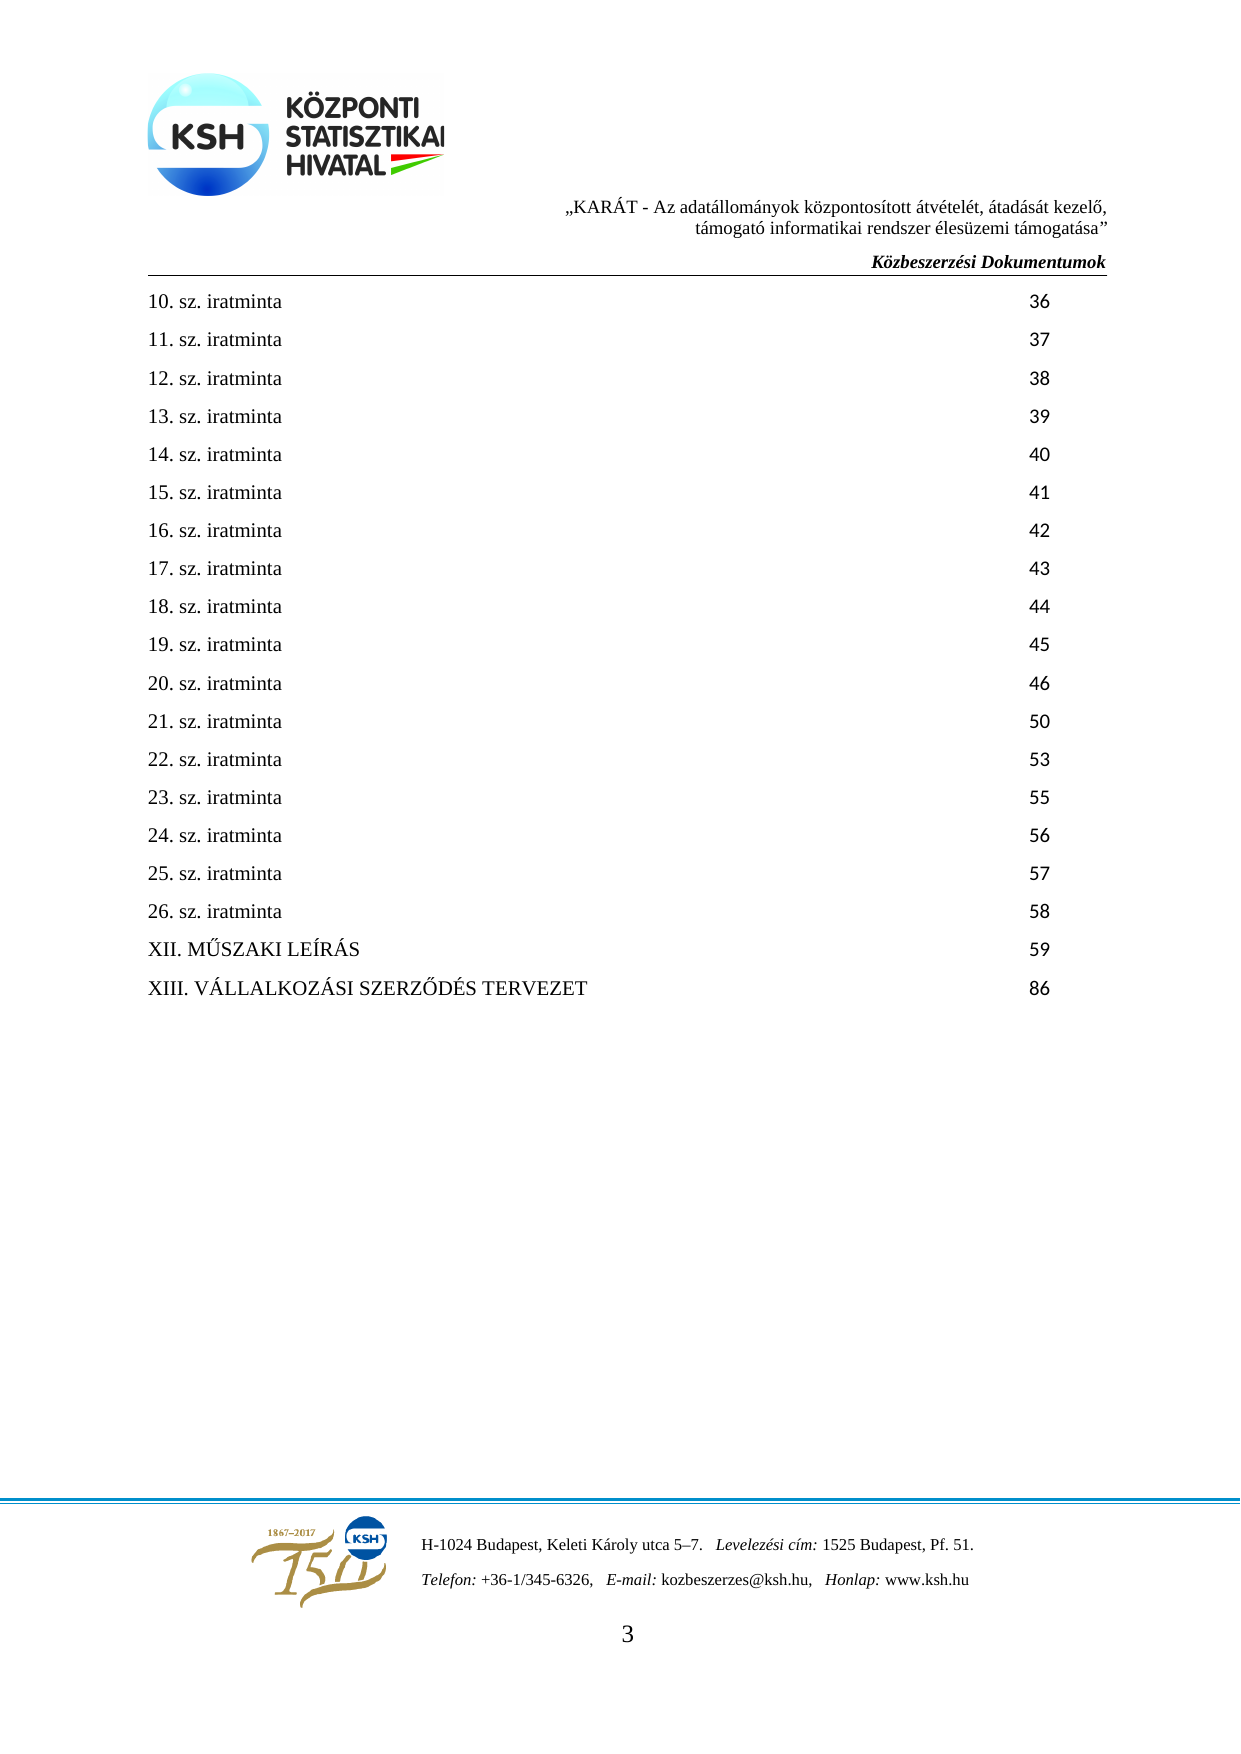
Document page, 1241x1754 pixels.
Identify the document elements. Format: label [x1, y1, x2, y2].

picture [147, 73, 445, 196]
picture [251, 1516, 387, 1608]
